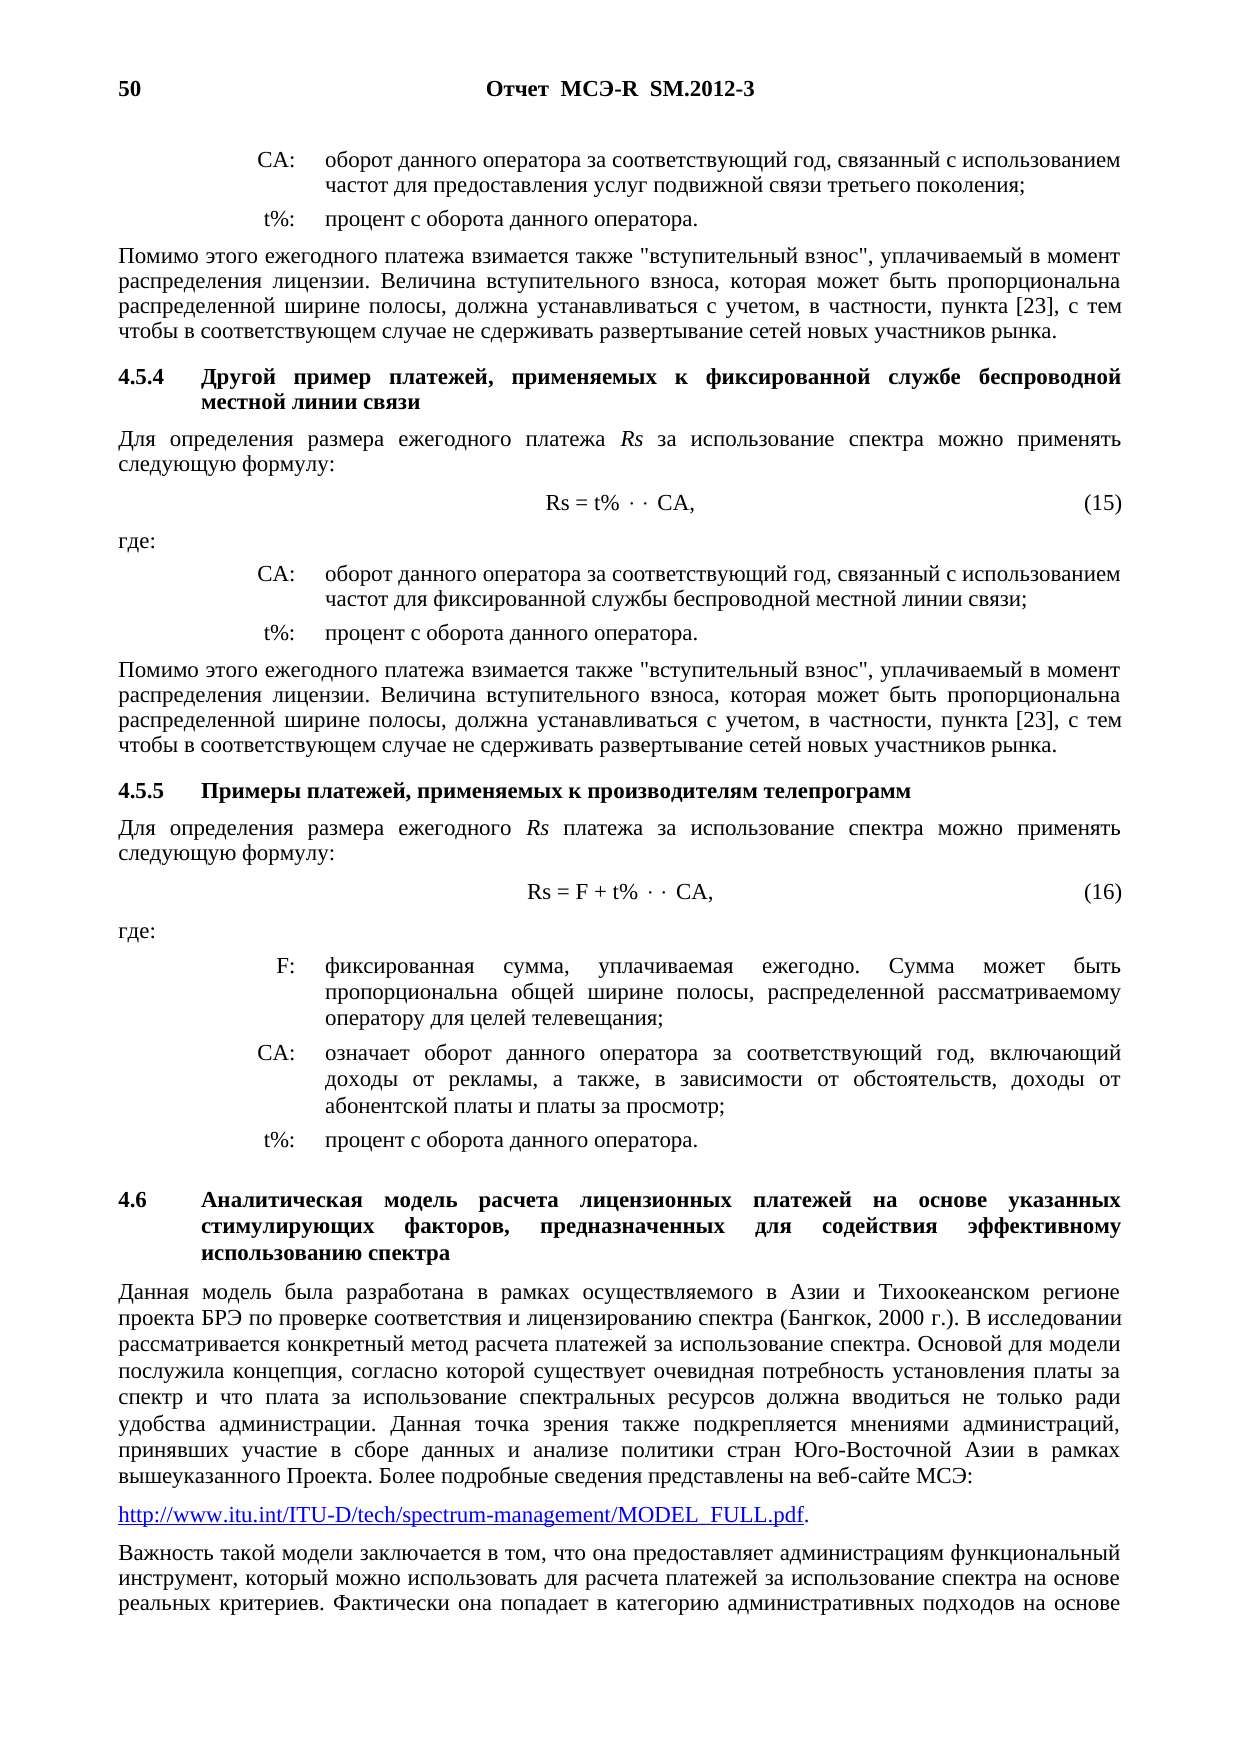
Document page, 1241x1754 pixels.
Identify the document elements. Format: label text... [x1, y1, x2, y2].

text t%: процент с оборота данного оператора. [118, 1127, 1122, 1153]
text Rs = F + t% × CA, (16) [118, 878, 1122, 904]
text t%: процент с оборота данного оператора. [118, 620, 1122, 645]
text Для определения размера ежегодного платежа Rs за использование спектра можно применять следующую формулу: [118, 427, 1122, 477]
text http://www.itu.int/ITU-D/tech/spectrum-management/MODEL_FULL.pdf. [118, 1501, 1122, 1527]
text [118, 1540, 1122, 1615]
text Rs = t% × CA, (15) [118, 489, 1122, 516]
text где: [118, 528, 1122, 553]
text CA: оборот данного оператора за соответствующий год, связанный с использованием частот для предоставления услуг подвижной связи третьего поколения; [118, 148, 1122, 198]
text CA: означает оборот данного оператора за соответствующий год, включающий доходы от рекламы, а также, в зависимости от обстоятельств, доходы от абонентской платы и платы за просмотр; [118, 1039, 1122, 1118]
text где: [118, 917, 1122, 943]
subtitle 4.5.5 Примеры платежей, применяемых к производителям телепрограмм [118, 778, 1122, 803]
text t%: процент с оборота данного оператора. [118, 206, 1122, 231]
text Помимо этого ежегодного платежа взимается также "вступительный взнос", уплачиваемый в момент распределения лицензии. Величина вступительного взноса, которая может быть пропорциональна распределенной ширине полосы, должна устанавливаться с учетом, в частности, пункта [23], с тем чтобы в соответствующем случае не сдерживать развертывание сетей новых участников рынка. [118, 657, 1122, 757]
subtitle 4.5.4 Другой пример платежей, применяемых к фиксированной службе беспроводной местной линии связи [118, 364, 1122, 414]
text Данная модель была разработана в рамках осуществляемого в Азии и Тихоокеанском регионе проекта БРЭ по проверке соответствия и лицензированию спектра (Бангкок, 2000 г.). В исследовании рассматривается конкретный метод расчета платежей за использование спектра. Основой для модели послужила концепция, согласно которой существует очевидная потребность установления платы за спектр и что плата за использование спектральных ресурсов должна вводиться не только ради удобства администрации. Данная точка зрения также подкрепляется мнениями администраций, принявших участие в сборе данных и анализе политики стран Юго-Восточной Азии в рамках вышеуказанного Проекта. Более подробные сведения представлены на веб-сайте МСЭ: [118, 1278, 1122, 1489]
text Помимо этого ежегодного платежа взимается также "вступительный взнос", уплачиваемый в момент распределения лицензии. Величина вступительного взноса, которая может быть пропорциональна распределенной ширине полосы, должна устанавливаться с учетом, в частности, пункта [23], с тем чтобы в соответствующем случае не сдерживать развертывание сетей новых участников рынка. [118, 243, 1122, 343]
subtitle 4.6 Аналитическая модель расчета лицензионных платежей на основе указанных стимулирующих факторов, предназначенных для содействия эффективному использованию спектра [118, 1186, 1122, 1265]
text F: фиксированная сумма, уплачиваемая ежегодно. Сумма может быть пропорциональна общей ширине полосы, распределенной рассматриваемому оператору для целей телевещания; [118, 952, 1122, 1031]
text Для определения размера ежегодного Rs платежа за использование спектра можно применять следующую формулу: [118, 816, 1122, 866]
text CA: оборот данного оператора за соответствующий год, связанный с использованием частот для фиксированной службы беспроводной местной линии связи; [118, 562, 1122, 612]
